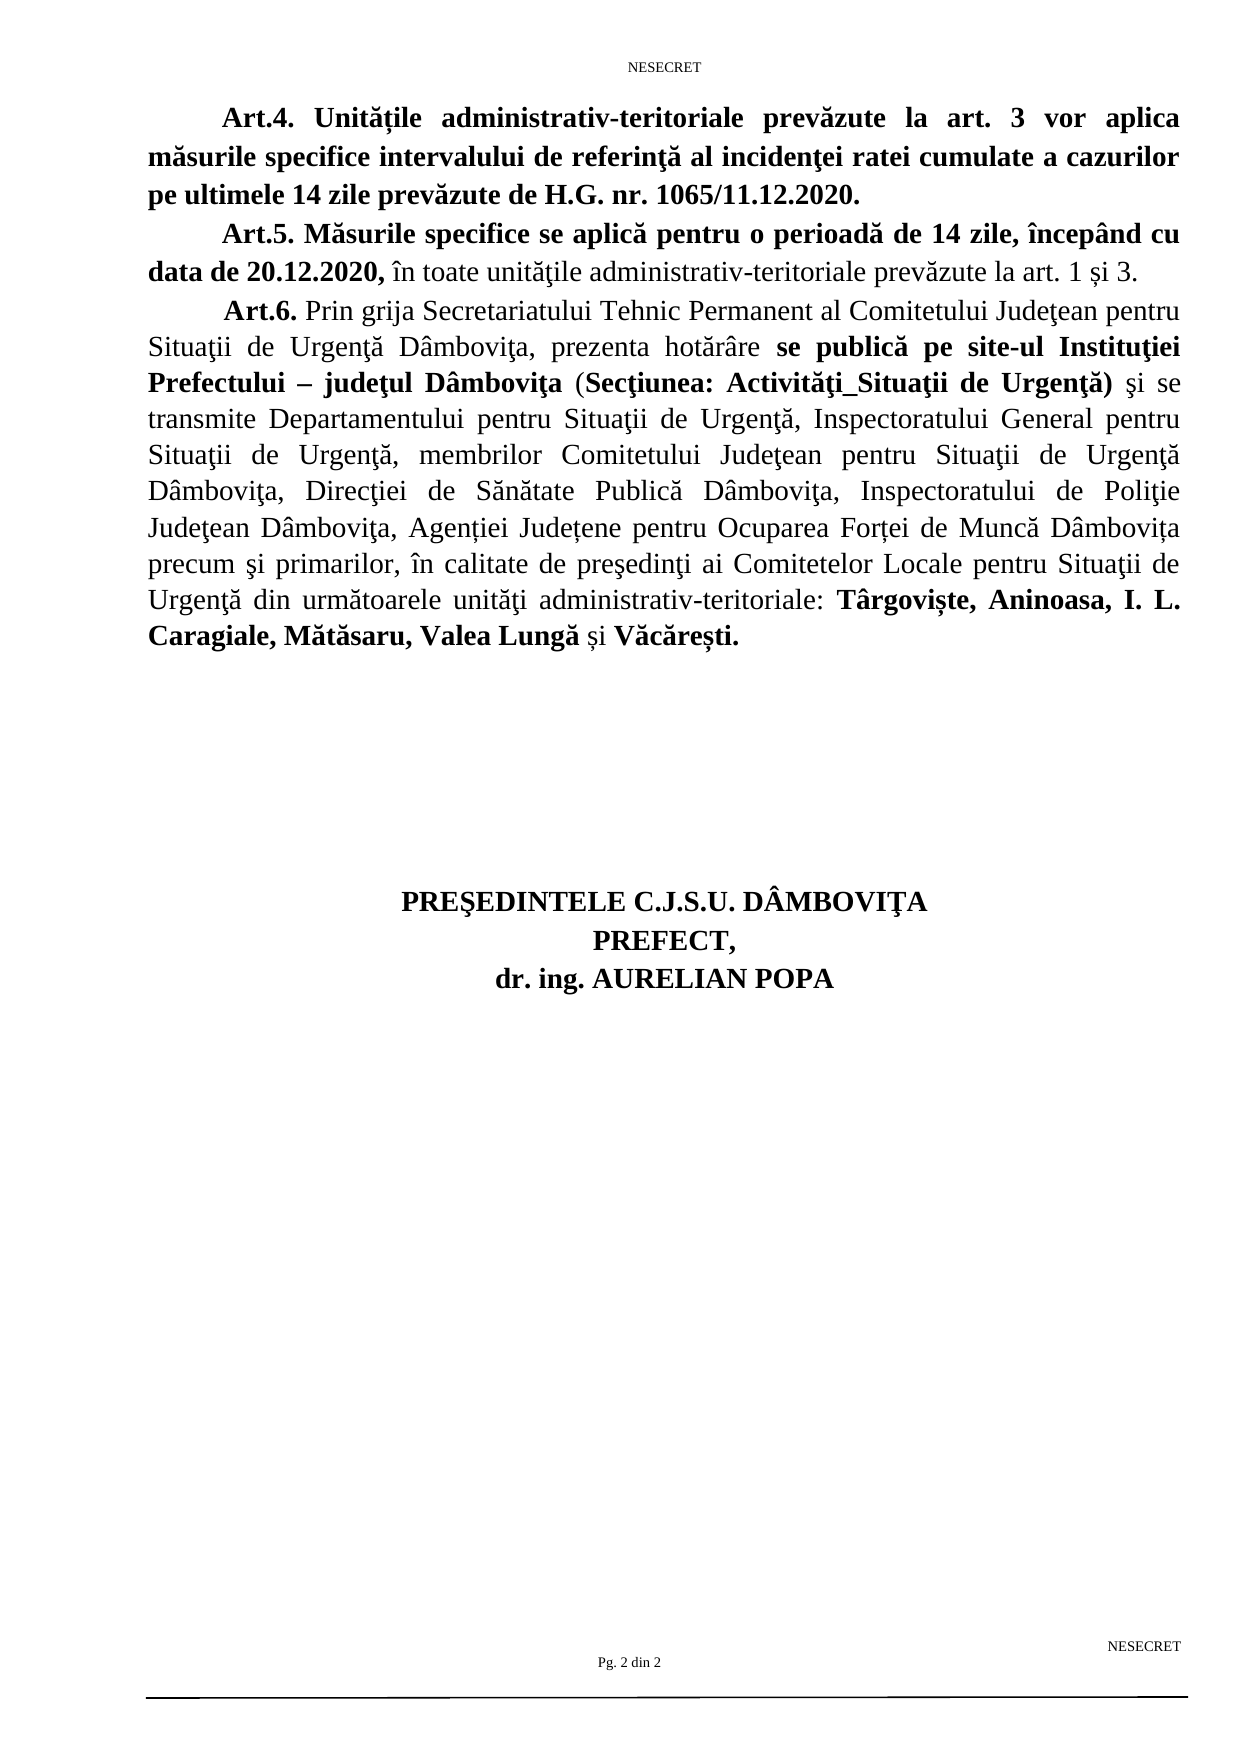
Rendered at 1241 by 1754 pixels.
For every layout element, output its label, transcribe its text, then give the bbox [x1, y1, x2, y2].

text dr. ing. AURELIAN POPA [148, 962, 1181, 995]
text PREFECT, [148, 923, 1181, 957]
text Art.5. Măsurile specifice se aplică pentru o perioadă de 14 zile, începând cu data de 20.12.2020, în toate unităţile administrativ-teritoriale prevăzute la art. 1 și 3. [148, 216, 1181, 288]
text Art.6. Prin grija Secretariatului Tehnic Permanent al Comitetului Judeţean pentru Situaţii de Urgenţă Dâmboviţa, prezenta hotărâre se publică pe site-ul Instituţiei Prefectului – judeţul Dâmboviţa (Secţiunea: Activităţi_Situaţii de Urgenţă) şi se transmite Departamentului pentru Situaţii de Urgenţă, Inspectoratului General pentru Situaţii de Urgenţă, membrilor Comitetului Judeţean pentru Situaţii de Urgenţă Dâmboviţa, Direcţiei de Sănătate Publică Dâmboviţa, Inspectoratului de Poliţie Judeţean Dâmboviţa, Agenției Județene pentru Ocuparea Forței de Muncă Dâmbovița precum şi primarilor, în calitate de preşedinţi ai Comitetelor Locale pentru Situaţii de Urgenţă din următoarele unităţi administrativ-teritoriale: Târgoviște, Aninoasa, I. L. Caragiale, Mătăsaru, Valea Lungă și Văcărești. [148, 293, 1181, 652]
text PREŞEDINTELE C.J.S.U. DÂMBOVIŢA [148, 884, 1181, 918]
text Art.4. Unitățile administrativ-teritoriale prevăzute la art. 3 vor aplica măsurile specifice intervalului de referinţă al incidenţei ratei cumulate a cazurilor pe ultimele 14 zile prevăzute de H.G. nr. 1065/11.12.2020. [148, 100, 1181, 211]
